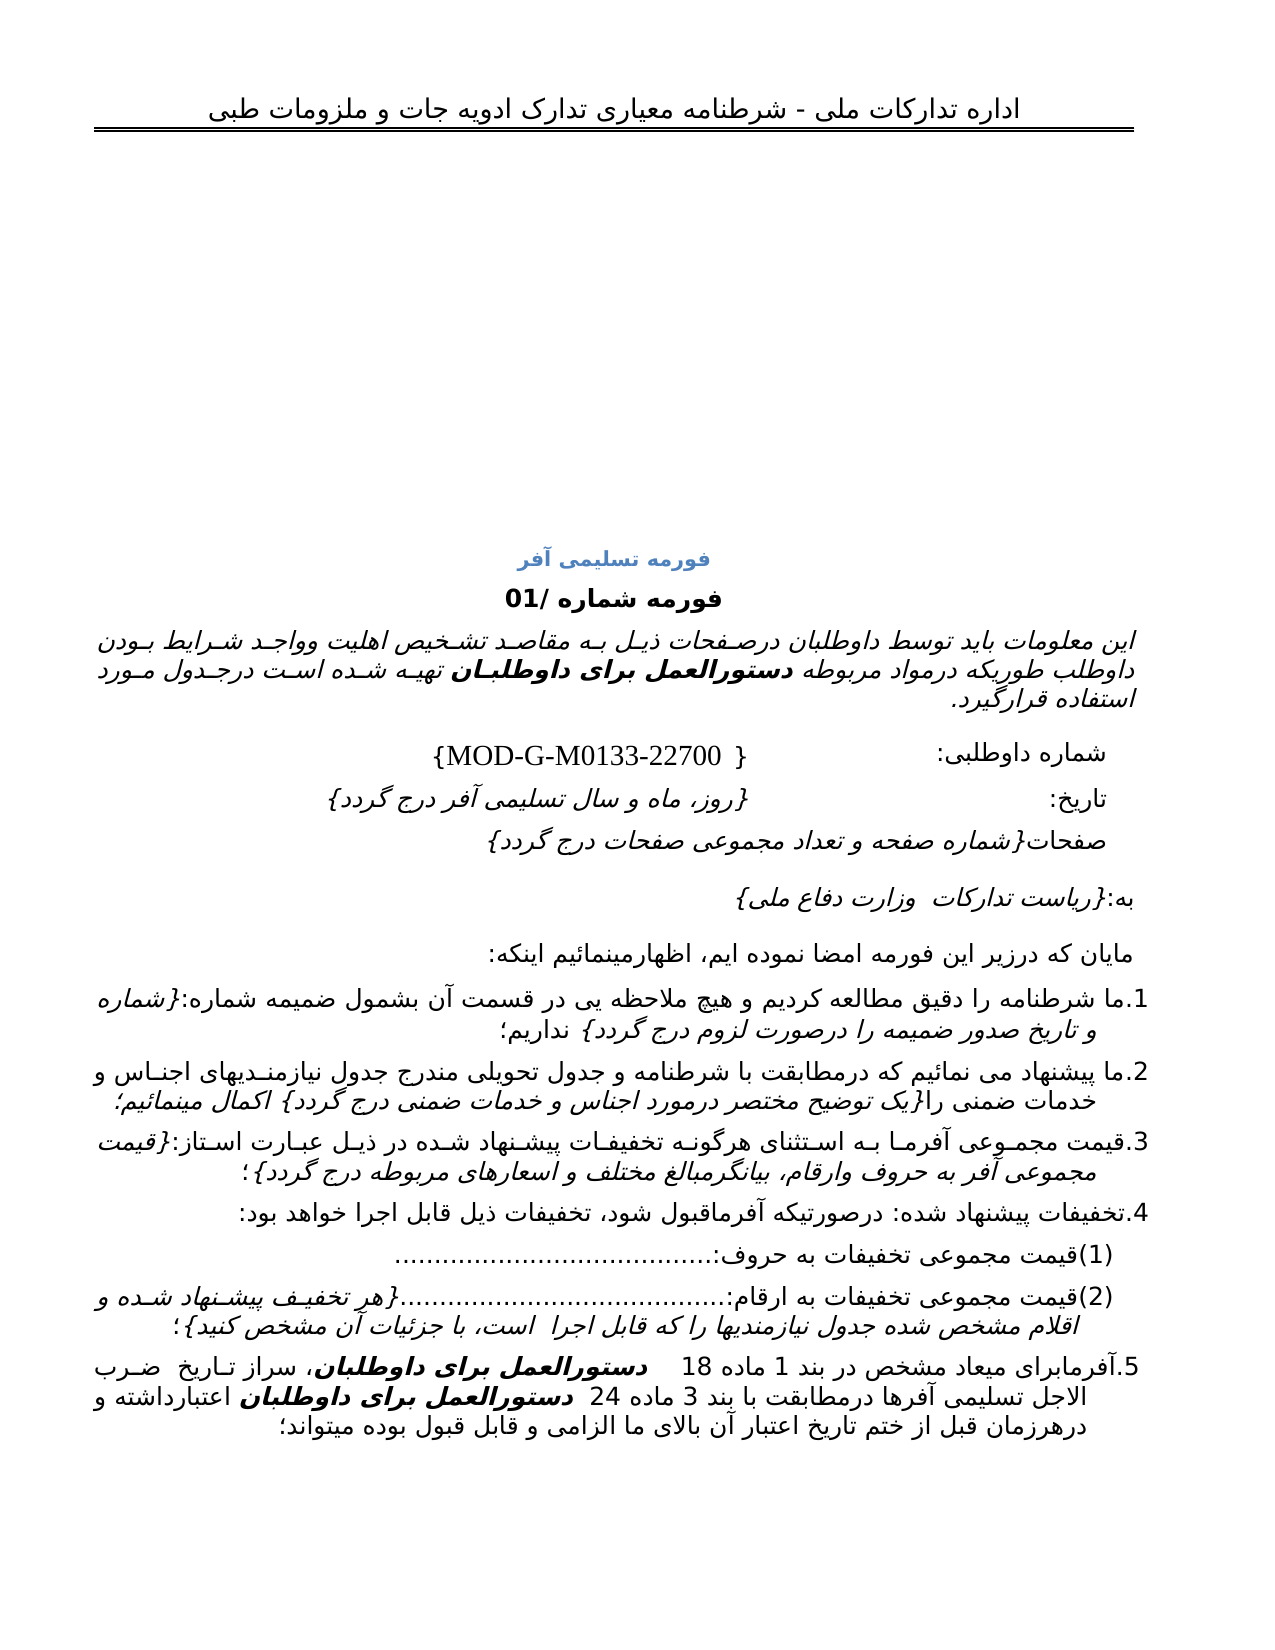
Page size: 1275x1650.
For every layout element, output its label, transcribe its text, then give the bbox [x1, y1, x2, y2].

list قیمت مجموعی تخفیفات به ارقام:.........................................{هر تخفیف پیشنهاد شده و اقلام مشخص شده جدول نیازمندیها را که قابل اجرا است، با جزئیات آن مشخص کنید}؛ [94, 1282, 1078, 1340]
text به:{ریاست تدارکات وزارت دفاع ملی} [94, 883, 1134, 912]
list آفرمابرای میعاد مشخص در بند 1 ماده 18 دستورالعمل برای داوطلبان، سراز تاریخ ضرب الاجل تسلیمی آفرها درمطابقت با بند 3 ماده 24 دستورالعمل برای داوطلبان اعتبارداشته و درهرزمان قبل از ختم تاریخ اعتبار آن بالای ما الزامی و قابل قبول بوده میتواند؛ [94, 1352, 1116, 1440]
table_cell صفحات{شماره صفحه و تعداد مجموعی صفحات درج گردد} [94, 814, 1118, 855]
list ما پیشنهاد می نمائیم که درمطابقت با شرطنامه و جدول تحویلی مندرج جدول نیازمندیهای اجناس و خدمات ضمنی را{یک توضیح مختصر درمورد اجناس و خدمات ضمنی درج گردد} اکمال مینمائیم؛ [94, 1057, 1125, 1115]
table_header شماره داوطلبی: [760, 726, 1118, 772]
table_cell تاریخ: [760, 772, 1118, 814]
list تخفیفات پیشنهاد شده: درصورتیکه آفرماقبول شود، تخفیفات ذیل قابل اجرا خواهد بود: [94, 1198, 1125, 1227]
list قیمت مجموعی تخفیفات به حروف:........................................ [94, 1240, 1078, 1269]
table_cell {روز، ماه و سال تسلیمی آفر درج گردد} [94, 772, 760, 814]
subtitle فورمه تسلیمی آفر [94, 547, 1134, 572]
text این معلومات باید توسط داوطلبان درصفحات ذیل به مقاصد تشخیص اهلیت وواجد شرایط بودن داوطلب طوریکه درمواد مربوطه دستورالعمل برای داوطلبان تهیه شده است درجدول مورد استفاده قرارگیرد. [94, 626, 1134, 713]
table_header { MOD-G-M0133-22700} [94, 726, 760, 772]
list ما شرطنامه را دقیق مطالعه کردیم و هیچ ملاحظه یی در قسمت آن بشمول ضمیمه شماره:{شماره و تاریخ صدور ضمیمه را درصورت لزوم درج گردد} نداریم؛ [94, 981, 1125, 1044]
list قیمت مجموعی آفرما به استثنای هرگونه تخفیفات پیشنهاد شده در ذیل عبارت استاز:{قیمت مجموعی آفر به حروف وارقام، بیانگرمبالغ مختلف و اسعارهای مربوطه درج گردد}؛ [94, 1127, 1125, 1186]
text فورمه شماره /01 [94, 584, 1134, 613]
text مایان که درزیر این فورمه امضا نموده ایم، اظهارمینمائیم اینکه: [94, 939, 1134, 968]
